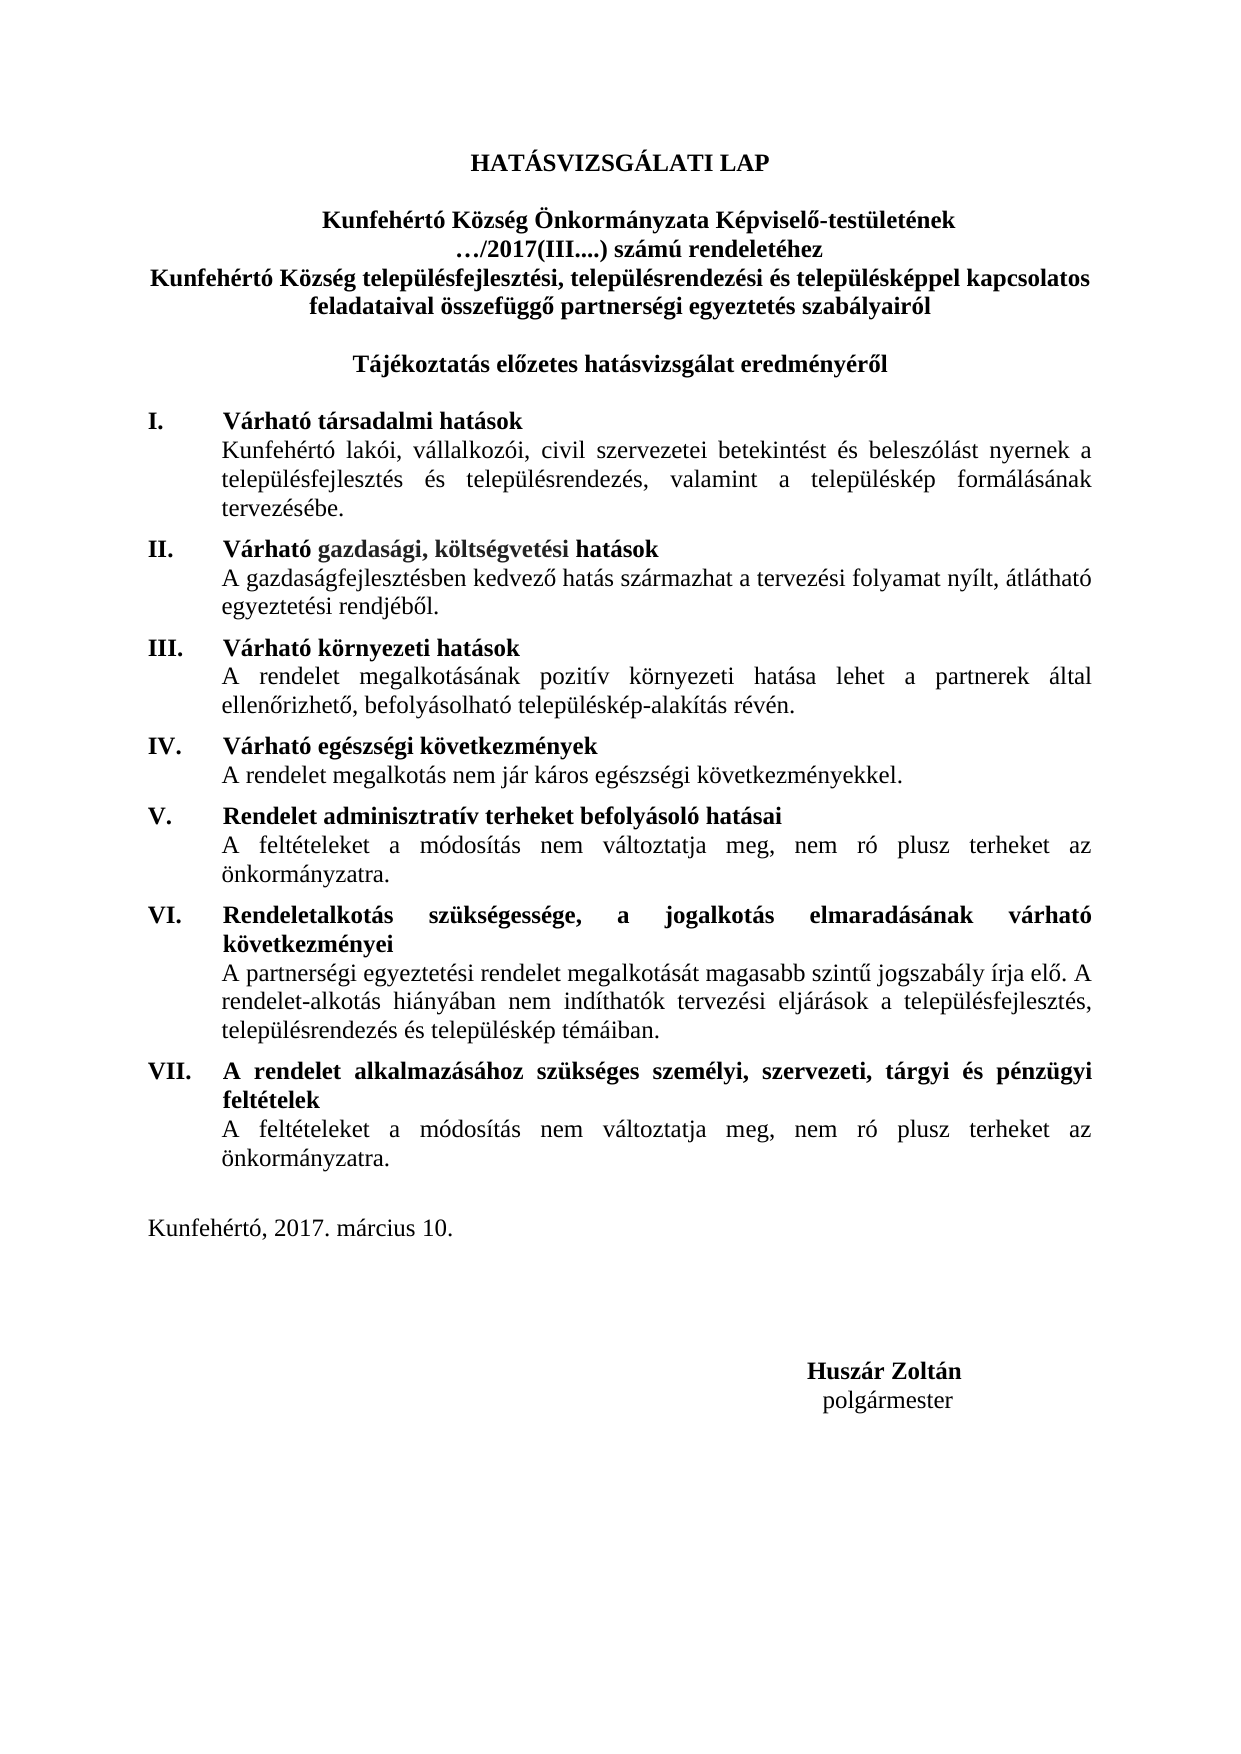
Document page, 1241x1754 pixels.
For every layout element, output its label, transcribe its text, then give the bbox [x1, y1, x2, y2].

text A rendelet megalkotásának pozitív környezeti hatása lehet a partnerek által ellenőrizhető, befolyásolható településkép-alakítás révén. [221, 661, 1093, 719]
text Kunfehértó Község településfejlesztési, településrendezési és településképpel kapcsolatos feladataival összefüggő partnerségi egyeztetés szabályairól [148, 263, 1093, 320]
text A feltételeket a módosítás nem változtatja meg, nem ró plusz terheket az önkormányzatra. [221, 830, 1093, 888]
list Várható környezeti hatások [148, 633, 1093, 661]
list Várható egészségi következmények [148, 731, 1093, 760]
list A rendelet alkalmazásához szükséges személyi, szervezeti, tárgyi és pénzügyi feltételek [148, 1056, 1093, 1114]
text polgármester [676, 1385, 1093, 1414]
text Huszár Zoltán [676, 1356, 1093, 1385]
text A gazdaságfejlesztésben kedvező hatás származhat a tervezési folyamat nyílt, átlátható egyeztetési rendjéből. [221, 563, 1093, 620]
text A feltételeket a módosítás nem változtatja meg, nem ró plusz terheket az önkormányzatra. [221, 1114, 1093, 1171]
text Tájékoztatás előzetes hatásvizsgálat eredményéről [148, 349, 1093, 378]
text A rendelet megalkotás nem jár káros egészségi következményekkel. [221, 760, 1093, 789]
list Várható társadalmi hatások [148, 406, 1093, 435]
text Kunfehértó lakói, vállalkozói, civil szervezetei betekintést és beleszólást nyernek a településfejlesztés és településrendezés, valamint a településkép formálásának tervezésébe. [221, 435, 1093, 521]
list Várható gazdasági, költségvetési hatások [148, 534, 1093, 563]
text Hatásvizsgálati lap [148, 148, 1093, 176]
list Rendeletalkotás szükségessége, a jogalkotás elmaradásának várható következményei [148, 900, 1093, 958]
text …/2017(III....) számú rendeletéhez [185, 234, 1093, 263]
text Kunfehértó Község Önkormányzata Képviselő-testületének [185, 205, 1093, 234]
list Rendelet adminisztratív terheket befolyásoló hatásai [148, 801, 1093, 830]
text A partnerségi egyeztetési rendelet megalkotását magasabb szintű jogszabály írja elő. A rendelet-alkotás hiányában nem indíthatók tervezési eljárások a településfejlesztés, településrendezés és településkép témáiban. [221, 958, 1093, 1044]
text Kunfehértó, 2017. március 10. [148, 1184, 1093, 1241]
